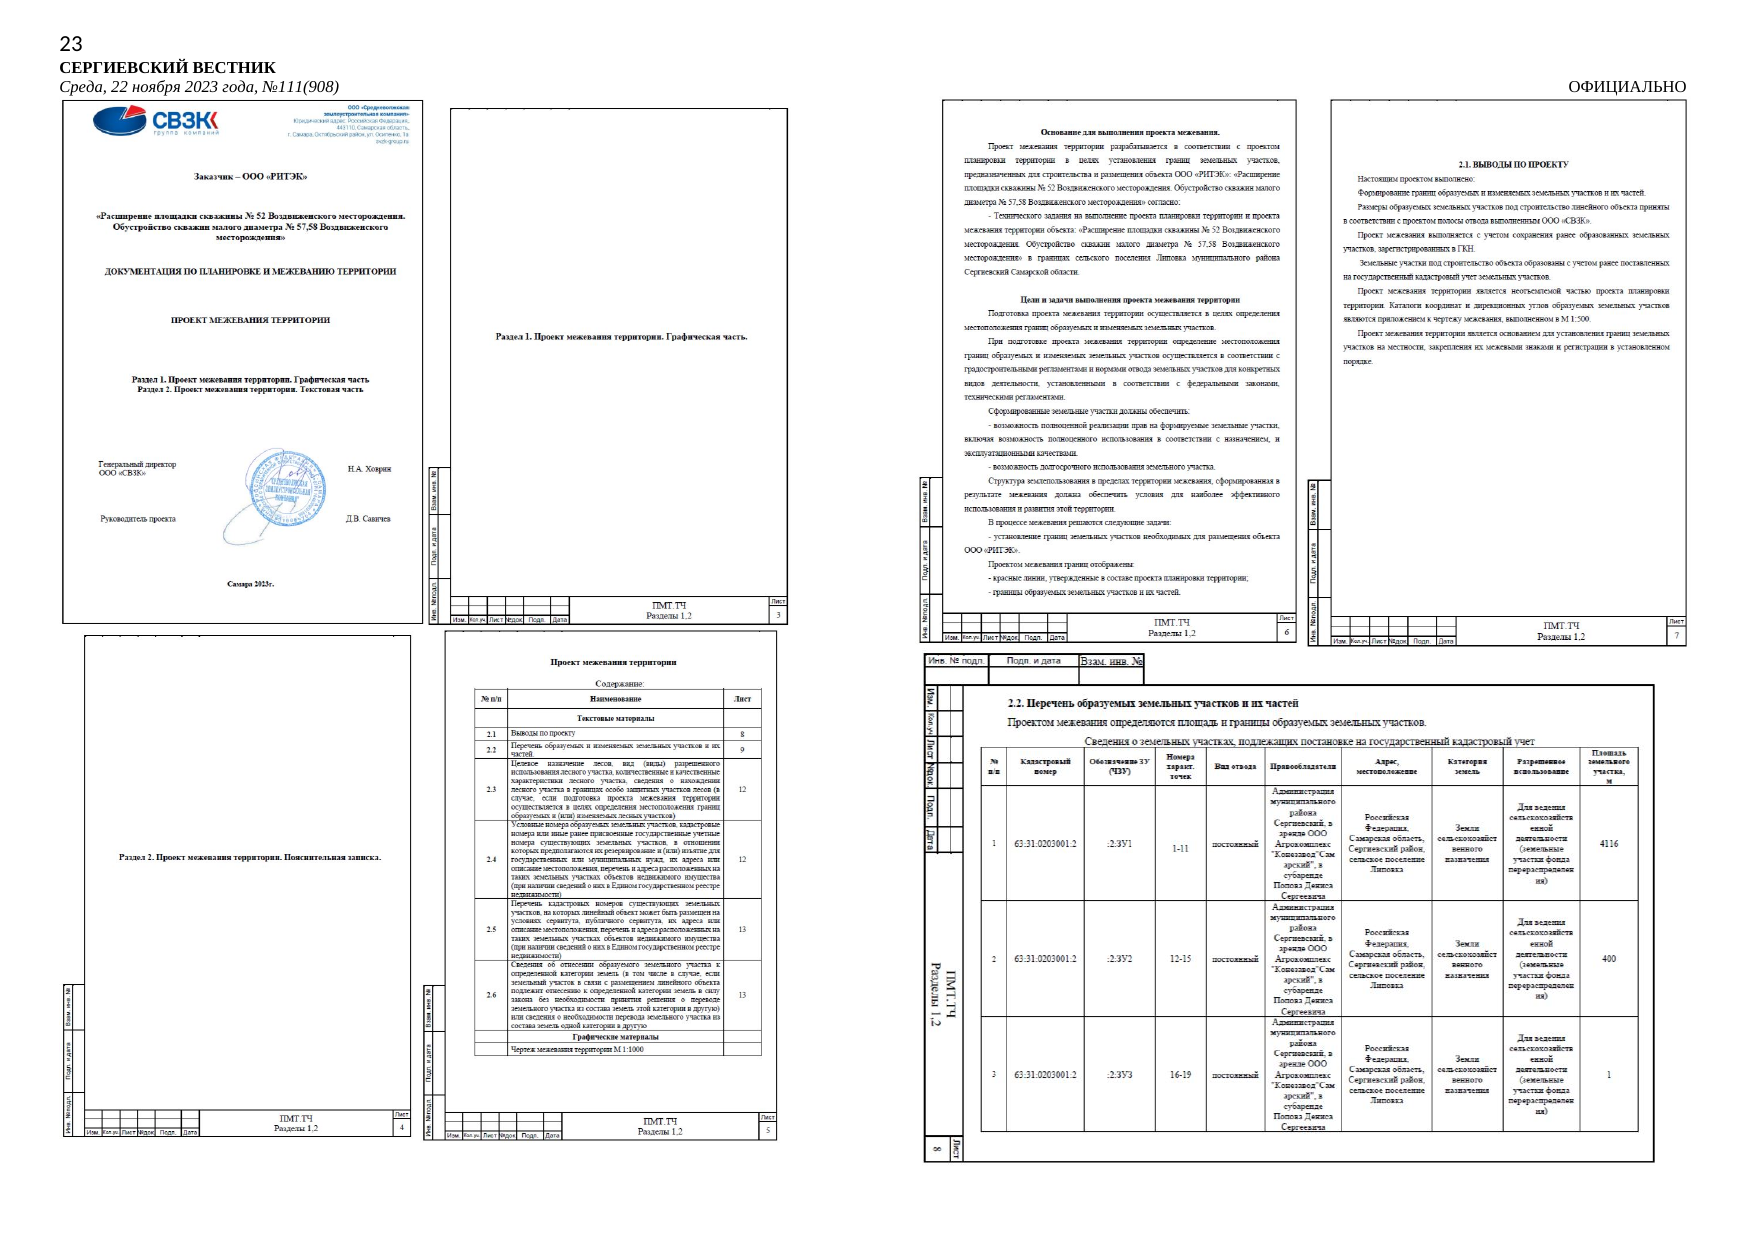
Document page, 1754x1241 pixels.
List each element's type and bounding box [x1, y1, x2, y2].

picture [915, 96, 1691, 1166]
picture [59, 96, 792, 1143]
picture [59, 631, 415, 1143]
